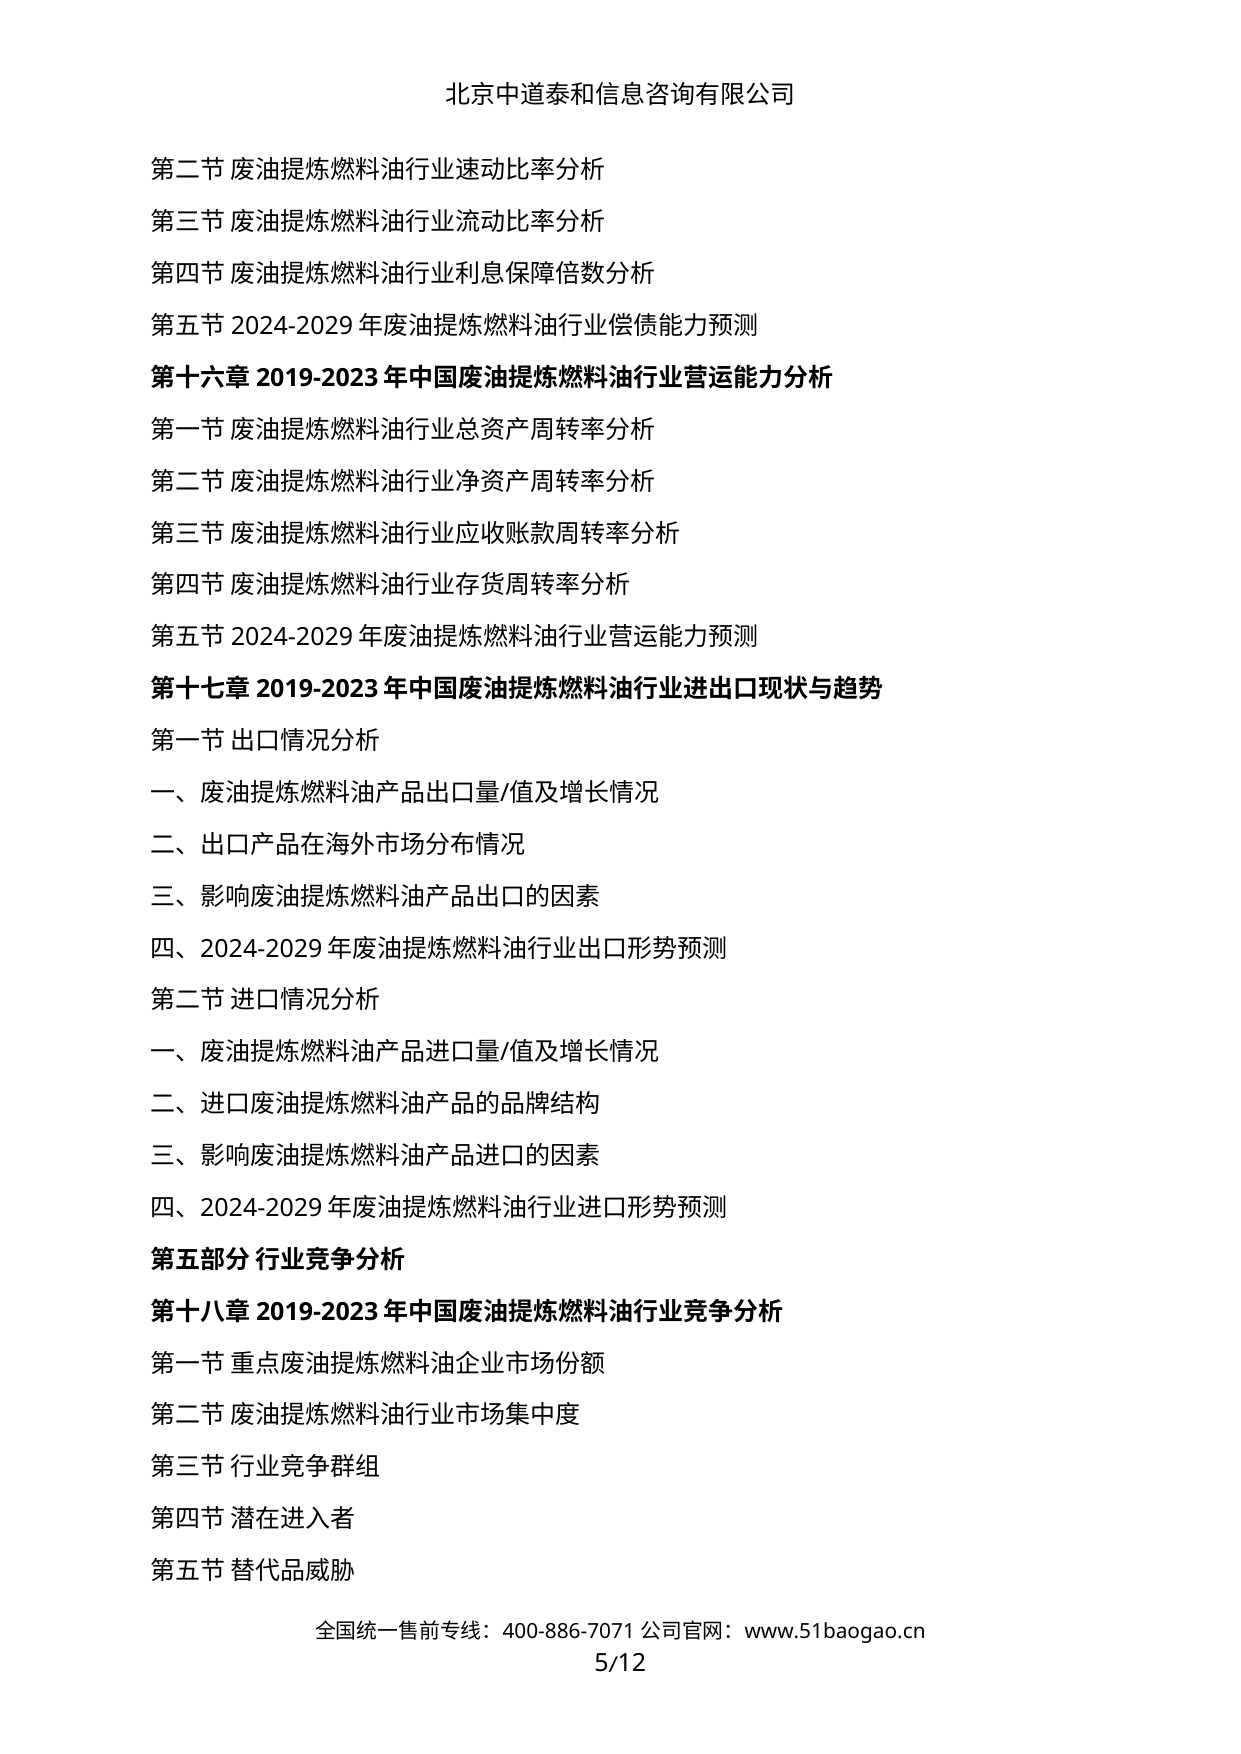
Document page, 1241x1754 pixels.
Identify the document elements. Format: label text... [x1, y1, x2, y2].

text 第一节 废油提炼燃料油行业总资产周转率分析 [150, 409, 1090, 446]
text 第五节 2024-2029年废油提炼燃料油行业偿债能力预测 [150, 306, 1090, 342]
text 第一节 出口情况分析 [150, 721, 1090, 757]
text 第五部分 行业竞争分析 [150, 1239, 1090, 1276]
text 四、2024-2029年废油提炼燃料油行业进口形势预测 [150, 1187, 1090, 1224]
text 二、进口废油提炼燃料油产品的品牌结构 [150, 1084, 1090, 1120]
text 第三节 废油提炼燃料油行业流动比率分析 [150, 202, 1090, 238]
text 第四节 废油提炼燃料油行业存货周转率分析 [150, 565, 1090, 601]
text 第二节 进口情况分析 [150, 980, 1090, 1016]
text 一、废油提炼燃料油产品进口量/值及增长情况 [150, 1032, 1090, 1068]
text 第一节 重点废油提炼燃料油企业市场份额 [150, 1343, 1090, 1379]
text 第十六章 2019-2023年中国废油提炼燃料油行业营运能力分析 [150, 357, 1090, 394]
text 第十七章 2019-2023年中国废油提炼燃料油行业进出口现状与趋势 [150, 669, 1090, 705]
text 第二节 废油提炼燃料油行业市场集中度 [150, 1395, 1090, 1431]
text 二、出口产品在海外市场分布情况 [150, 824, 1090, 861]
text 第四节 废油提炼燃料油行业利息保障倍数分析 [150, 254, 1090, 290]
text 第四节 潜在进入者 [150, 1499, 1090, 1535]
text 第十八章 2019-2023年中国废油提炼燃料油行业竞争分析 [150, 1291, 1090, 1327]
text 第五节 2024-2029年废油提炼燃料油行业营运能力预测 [150, 617, 1090, 653]
text 三、影响废油提炼燃料油产品进口的因素 [150, 1136, 1090, 1172]
text 第二节 废油提炼燃料油行业净资产周转率分析 [150, 461, 1090, 497]
text 第二节 废油提炼燃料油行业速动比率分析 [150, 150, 1090, 186]
text 第五节 替代品威胁 [150, 1551, 1090, 1587]
text 四、2024-2029年废油提炼燃料油行业出口形势预测 [150, 928, 1090, 964]
text 第三节 行业竞争群组 [150, 1447, 1090, 1483]
text 三、影响废油提炼燃料油产品出口的因素 [150, 876, 1090, 912]
text 第三节 废油提炼燃料油行业应收账款周转率分析 [150, 513, 1090, 549]
text 一、废油提炼燃料油产品出口量/值及增长情况 [150, 772, 1090, 809]
